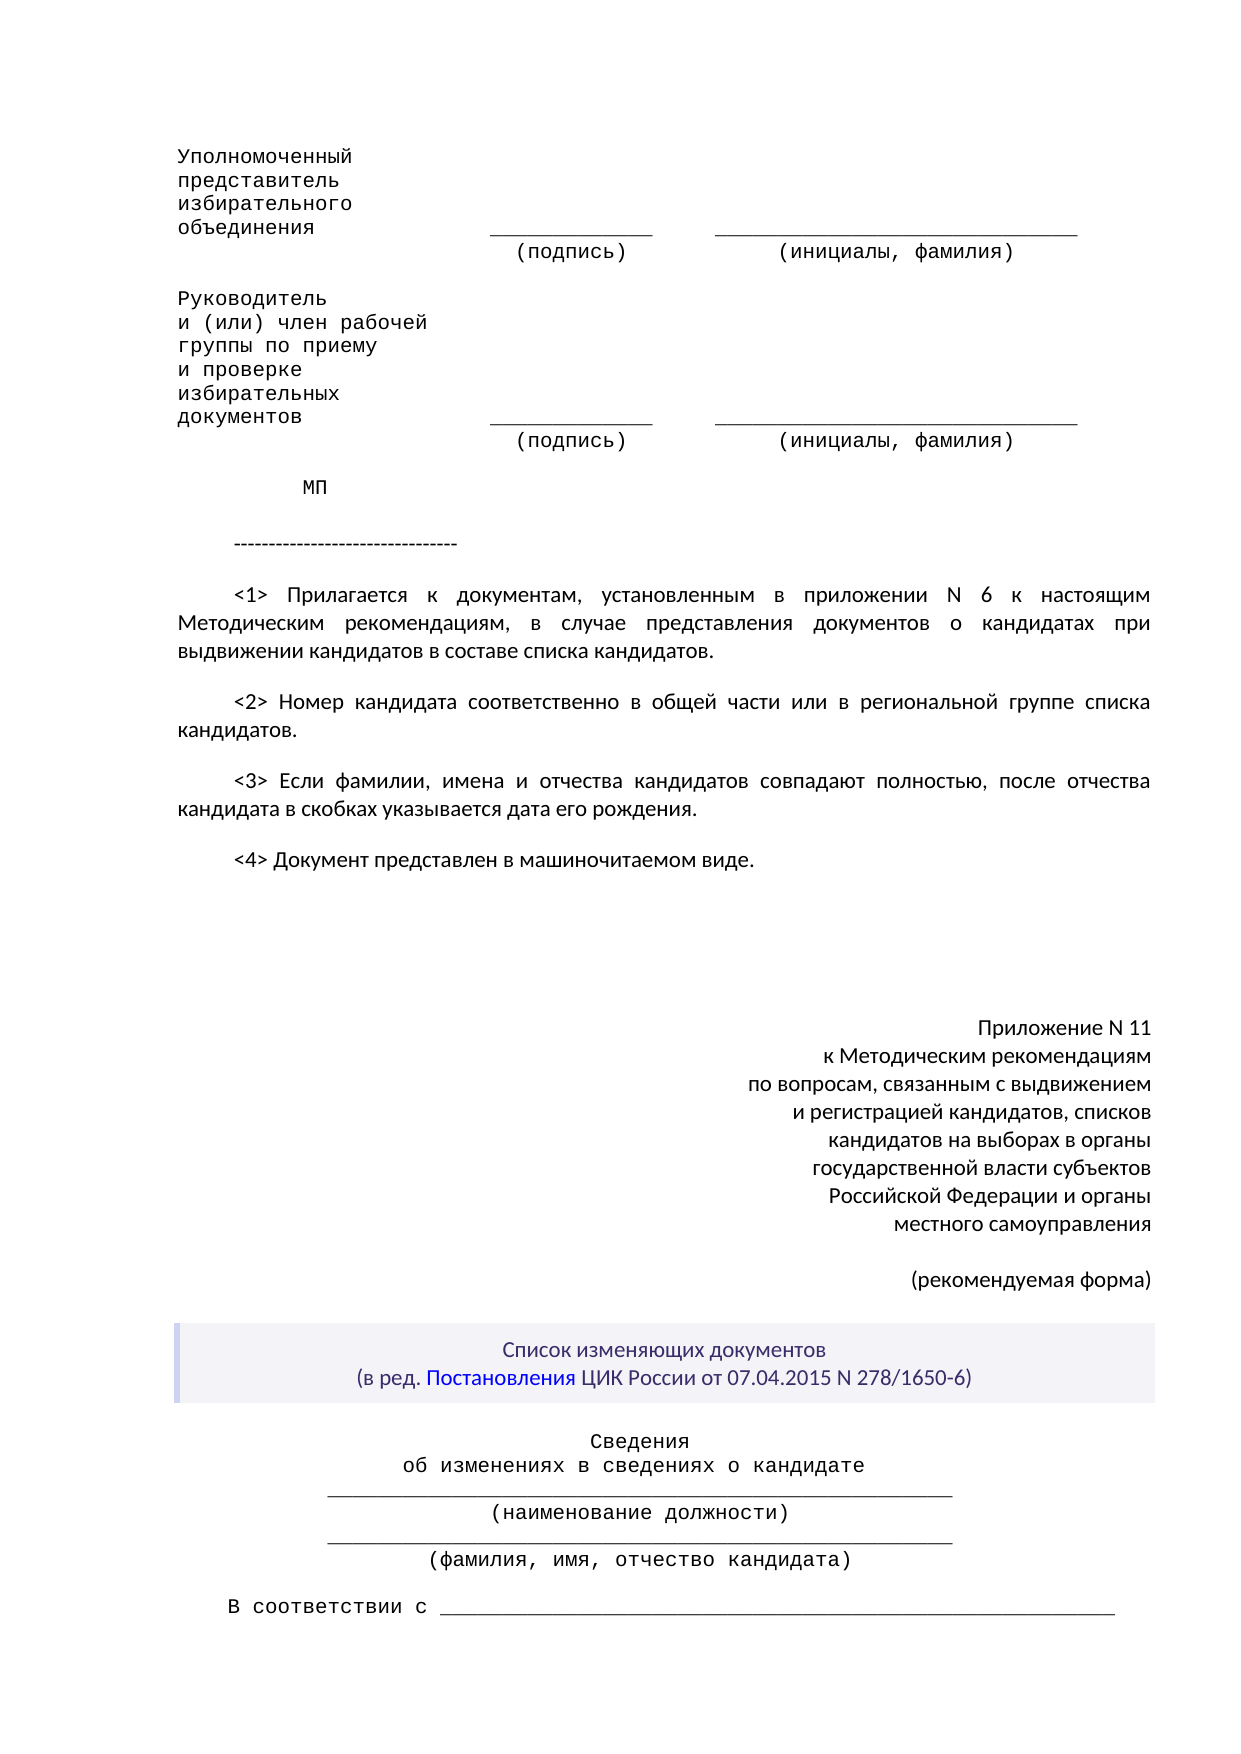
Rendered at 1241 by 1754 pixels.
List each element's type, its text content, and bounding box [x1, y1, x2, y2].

text избирательного [177, 193, 1152, 217]
text и проверке [177, 359, 1152, 383]
text <3> Если фамилии, имена и отчества кандидатов совпадают полностью, после отчества кандидата в скобках указывается дата его рождения. [177, 766, 1152, 822]
text об изменениях в сведениях о кандидате [177, 1454, 1152, 1478]
text и (или) член рабочей [177, 312, 1152, 335]
text к Методическим рекомендациям [177, 1041, 1152, 1069]
text <1> Прилагается к документам, установленным в приложении N 6 к настоящим Методическим рекомендациям, в случае представления документов о кандидатах при выдвижении кандидатов в составе списка кандидатов. [177, 580, 1152, 664]
text Российской Федерации и органы [177, 1181, 1152, 1209]
text МП [177, 477, 1152, 501]
text <4> Документ представлен в машиночитаемом виде. [177, 845, 1152, 873]
text Приложение N 11 [177, 1013, 1152, 1041]
text кандидатов на выборах в органы [177, 1125, 1152, 1153]
text и регистрацией кандидатов, списков [177, 1097, 1152, 1125]
text (подпись) (инициалы, фамилия) [177, 241, 1152, 264]
text группы по приему [177, 335, 1152, 359]
text (фамилия, имя, отчество кандидата) [177, 1549, 1152, 1573]
text по вопросам, связанным с выдвижением [177, 1069, 1152, 1097]
text местного самоуправления [177, 1209, 1152, 1237]
text Уполномоченный [177, 146, 1152, 170]
text __________________________________________________ [177, 1526, 1152, 1549]
text представитель [177, 170, 1152, 193]
text (подпись) (инициалы, фамилия) [177, 430, 1152, 453]
text объединения _____________ _____________________________ [177, 217, 1152, 241]
text Руководитель [177, 288, 1152, 312]
text (рекомендуемая форма) [177, 1265, 1152, 1293]
table_header Список изменяющих документов (в ред. Постановления ЦИК России от 07.04.2015 N 278/1650-6) [180, 1323, 1149, 1403]
text документов _____________ _____________________________ [177, 406, 1152, 430]
text (наименование должности) [177, 1502, 1152, 1526]
text государственной власти субъектов [177, 1153, 1152, 1181]
text __________________________________________________ [177, 1478, 1152, 1502]
text Сведения [177, 1431, 1152, 1454]
text В соответствии с ______________________________________________________ [177, 1596, 1152, 1620]
text <2> Номер кандидата соответственно в общей части или в региональной группе списка кандидатов. [177, 687, 1152, 743]
text -------------------------------- [177, 529, 1152, 557]
text избирательных [177, 383, 1152, 406]
